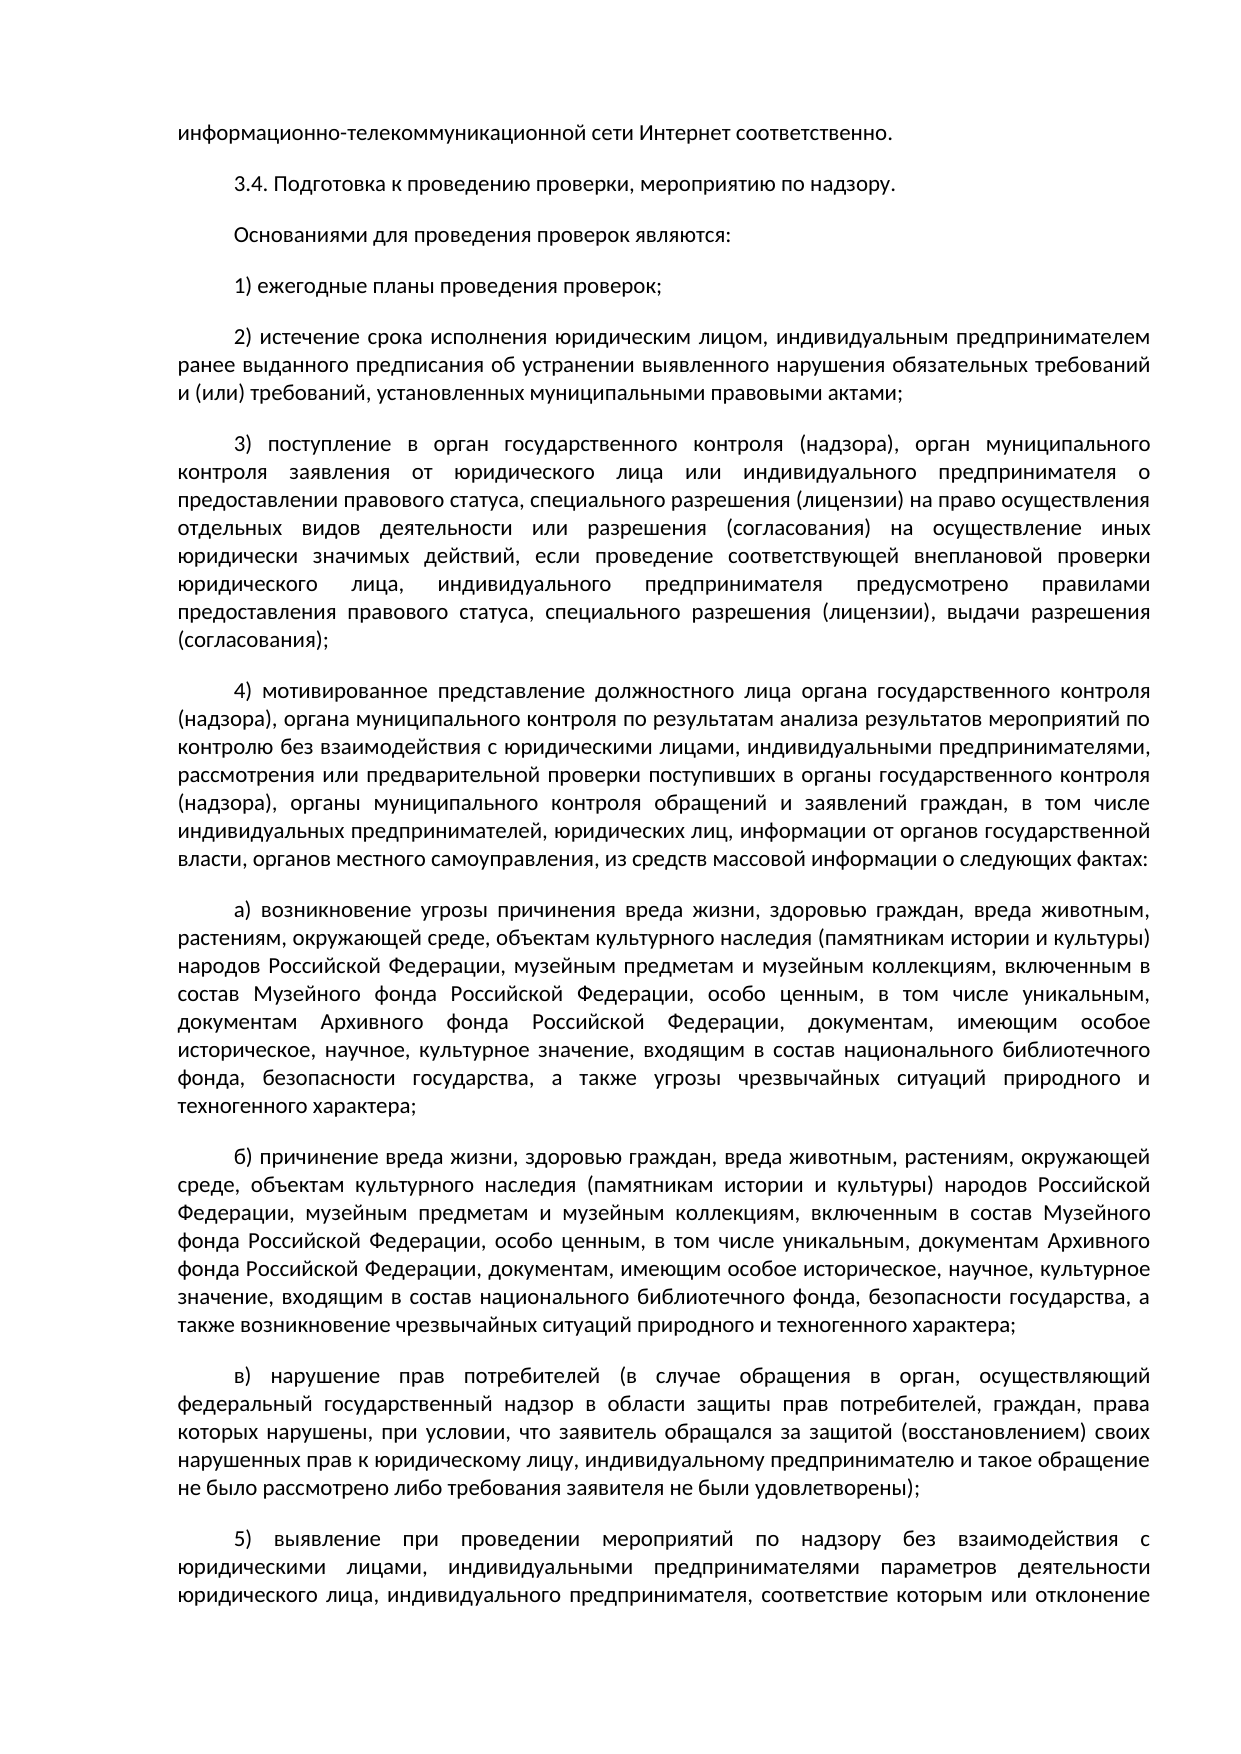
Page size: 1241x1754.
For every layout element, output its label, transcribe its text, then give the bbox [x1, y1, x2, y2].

text 3.4. Подготовка к проведению проверки, мероприятию по надзору. [177, 169, 1152, 197]
text б) причинение вреда жизни, здоровью граждан, вреда животным, растениям, окружающей среде, объектам культурного наследия (памятникам истории и культуры) народов Российской Федерации, музейным предметам и музейным коллекциям, включенным в состав Музейного фонда Российской Федерации, особо ценным, в том числе уникальным, документам Архивного фонда Российской Федерации, документам, имеющим особое историческое, научное, культурное значение, входящим в состав национального библиотечного фонда, безопасности государства, а также возникновение чрезвычайных ситуаций природного и техногенного характера; [177, 1142, 1152, 1338]
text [177, 118, 1152, 146]
text Основаниями для проведения проверок являются: [177, 220, 1152, 248]
text 3) поступление в орган государственного контроля (надзора), орган муниципального контроля заявления от юридического лица или индивидуального предпринимателя о предоставлении правового статуса, специального разрешения (лицензии) на право осуществления отдельных видов деятельности или разрешения (согласования) на осуществление иных юридически значимых действий, если проведение соответствующей внеплановой проверки юридического лица, индивидуального предпринимателя предусмотрено правилами предоставления правового статуса, специального разрешения (лицензии), выдачи разрешения (согласования); [177, 429, 1152, 653]
text а) возникновение угрозы причинения вреда жизни, здоровью граждан, вреда животным, растениям, окружающей среде, объектам культурного наследия (памятникам истории и культуры) народов Российской Федерации, музейным предметам и музейным коллекциям, включенным в состав Музейного фонда Российской Федерации, особо ценным, в том числе уникальным, документам Архивного фонда Российской Федерации, документам, имеющим особое историческое, научное, культурное значение, входящим в состав национального библиотечного фонда, безопасности государства, а также угрозы чрезвычайных ситуаций природного и техногенного характера; [177, 895, 1152, 1119]
text 1) ежегодные планы проведения проверок; [177, 271, 1152, 299]
text 4) мотивированное представление должностного лица органа государственного контроля (надзора), органа муниципального контроля по результатам анализа результатов мероприятий по контролю без взаимодействия с юридическими лицами, индивидуальными предпринимателями, рассмотрения или предварительной проверки поступивших в органы государственного контроля (надзора), органы муниципального контроля обращений и заявлений граждан, в том числе индивидуальных предпринимателей, юридических лиц, информации от органов государственной власти, органов местного самоуправления, из средств массовой информации о следующих фактах: [177, 676, 1152, 872]
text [177, 1524, 1152, 1608]
text в) нарушение прав потребителей (в случае обращения в орган, осуществляющий федеральный государственный надзор в области защиты прав потребителей, граждан, права которых нарушены, при условии, что заявитель обращался за защитой (восстановлением) своих нарушенных прав к юридическому лицу, индивидуальному предпринимателю и такое обращение не было рассмотрено либо требования заявителя не были удовлетворены); [177, 1361, 1152, 1501]
text 2) истечение срока исполнения юридическим лицом, индивидуальным предпринимателем ранее выданного предписания об устранении выявленного нарушения обязательных требований и (или) требований, установленных муниципальными правовыми актами; [177, 322, 1152, 406]
